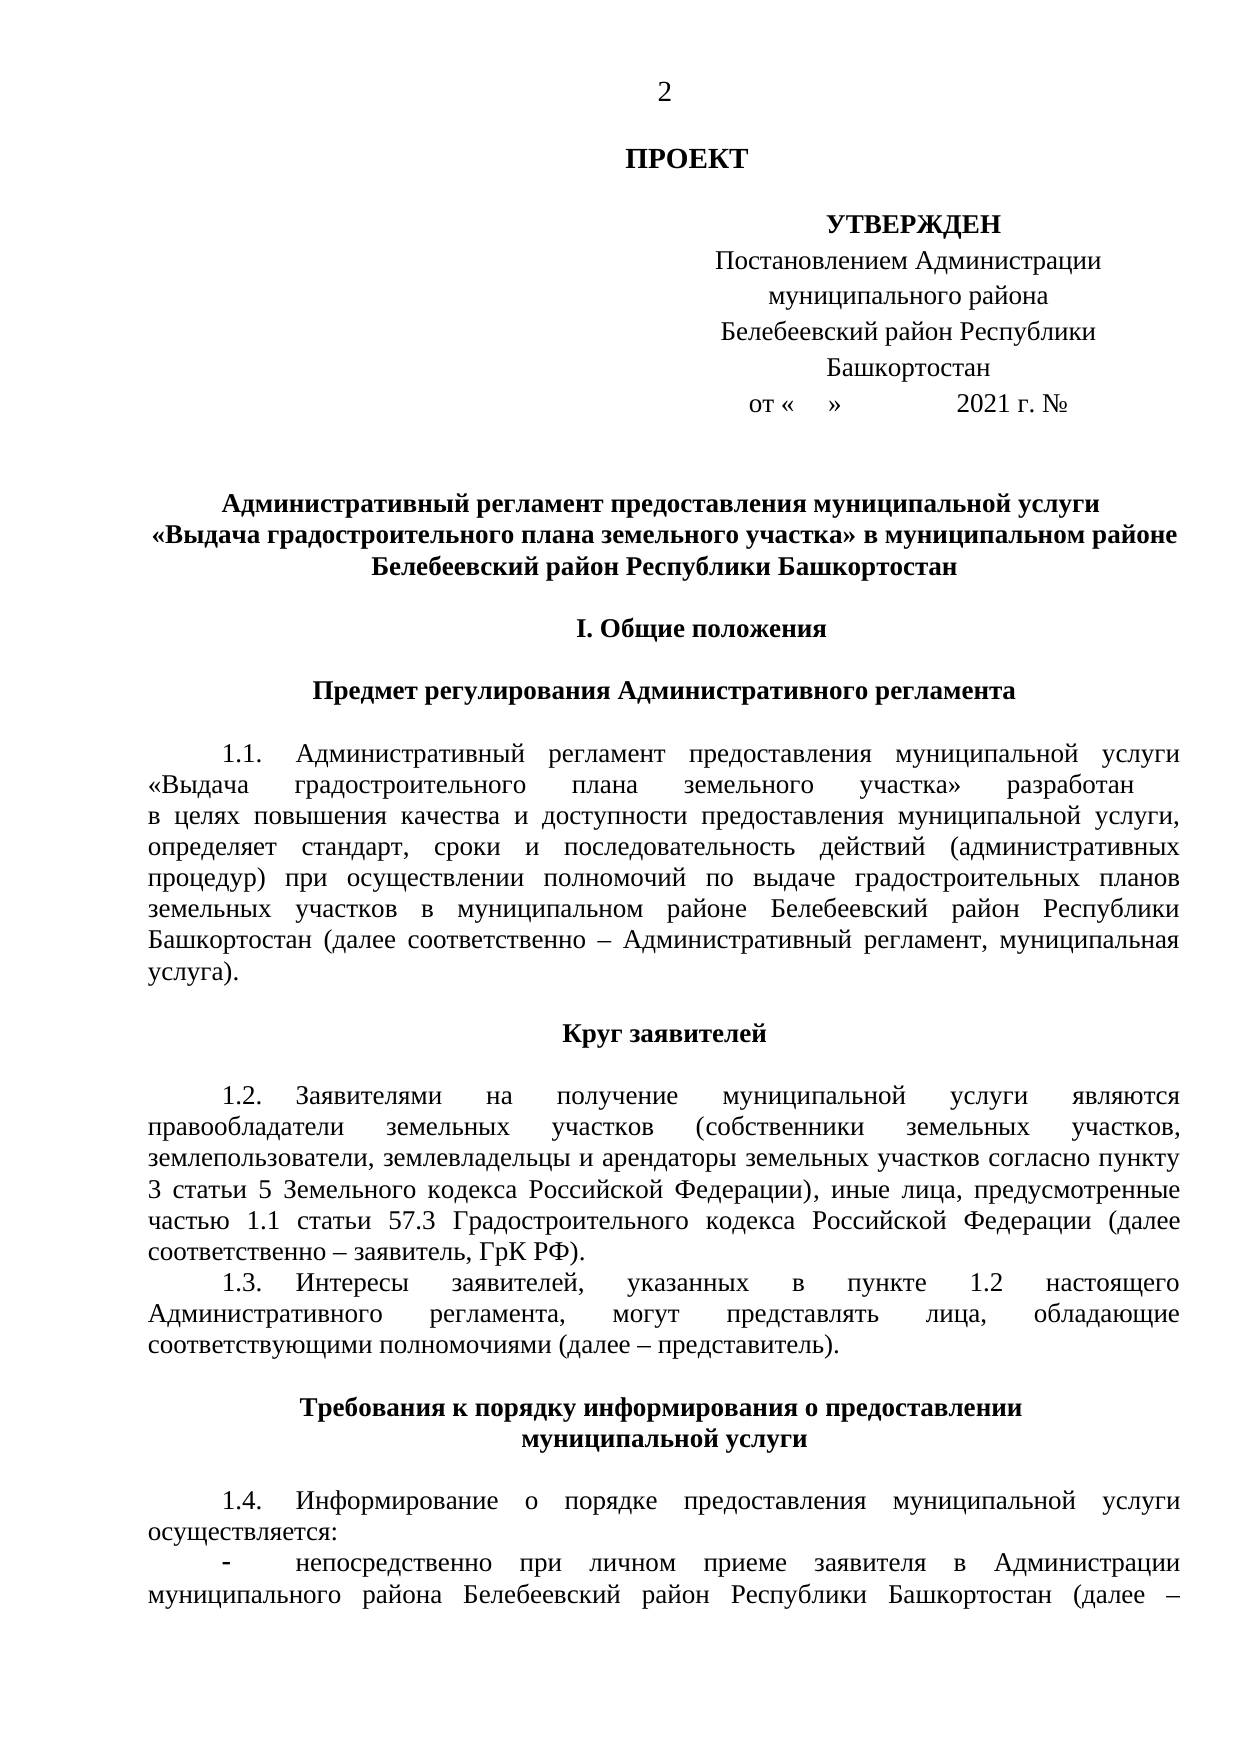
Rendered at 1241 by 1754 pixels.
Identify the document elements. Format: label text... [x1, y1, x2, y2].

list Административный регламент предоставления муниципальной услуги «Выдача градостроительного плана земельного участка» разработан в целях повышения качества и доступности предоставления муниципальной услуги, определяет стандарт, сроки и последовательность действий (административных процедур) при осуществлении полномочий по выдаче градостроительных планов земельных участков в муниципальном районе Белебеевский район Республики Башкортостан (далее соответственно – Административный регламент, муниципальная услуга). [148, 737, 1181, 986]
text Предмет регулирования Административного регламента [148, 674, 1181, 706]
text ПРОЕКТ [148, 141, 1167, 174]
text I. Общие положения [148, 612, 1181, 643]
list Заявителями на получение муниципальной услуги являются правообладатели земельных участков (собственники земельных участков, землепользователи, землевладельцы и арендаторы земельных участков согласно пункту 3 статьи 5 Земельного кодекса Российской Федерации), иные лица, предусмотренные частью 1.1 статьи 57.3 Градостроительного кодекса Российской Федерации (далее соответственно – заявитель, ГрК РФ). [148, 1079, 1181, 1266]
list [148, 1546, 1181, 1609]
list Интересы заявителей, указанных в пункте 1.2 настоящего Административного регламента, могут представлять лица, обладающие соответствующими полномочиями (далее – представитель). [148, 1266, 1181, 1359]
list Информирование о порядке предоставления муниципальной услуги осуществляется: [148, 1484, 1181, 1546]
text Требования к порядку информирования о предоставлении муниципальной услуги [148, 1391, 1181, 1453]
text Административный регламент предоставления муниципальной услуги «Выдача градостроительного плана земельного участка» в муниципальном районе Белебеевский район Республики Башкортостан [148, 487, 1181, 581]
list Круг заявителей [148, 1017, 1181, 1048]
table_header УТВЕРЖДЕН Постановлением Администрации муниципального района Белебеевский район Республики Башкортостан от « » 2021 г. № [679, 208, 1152, 423]
